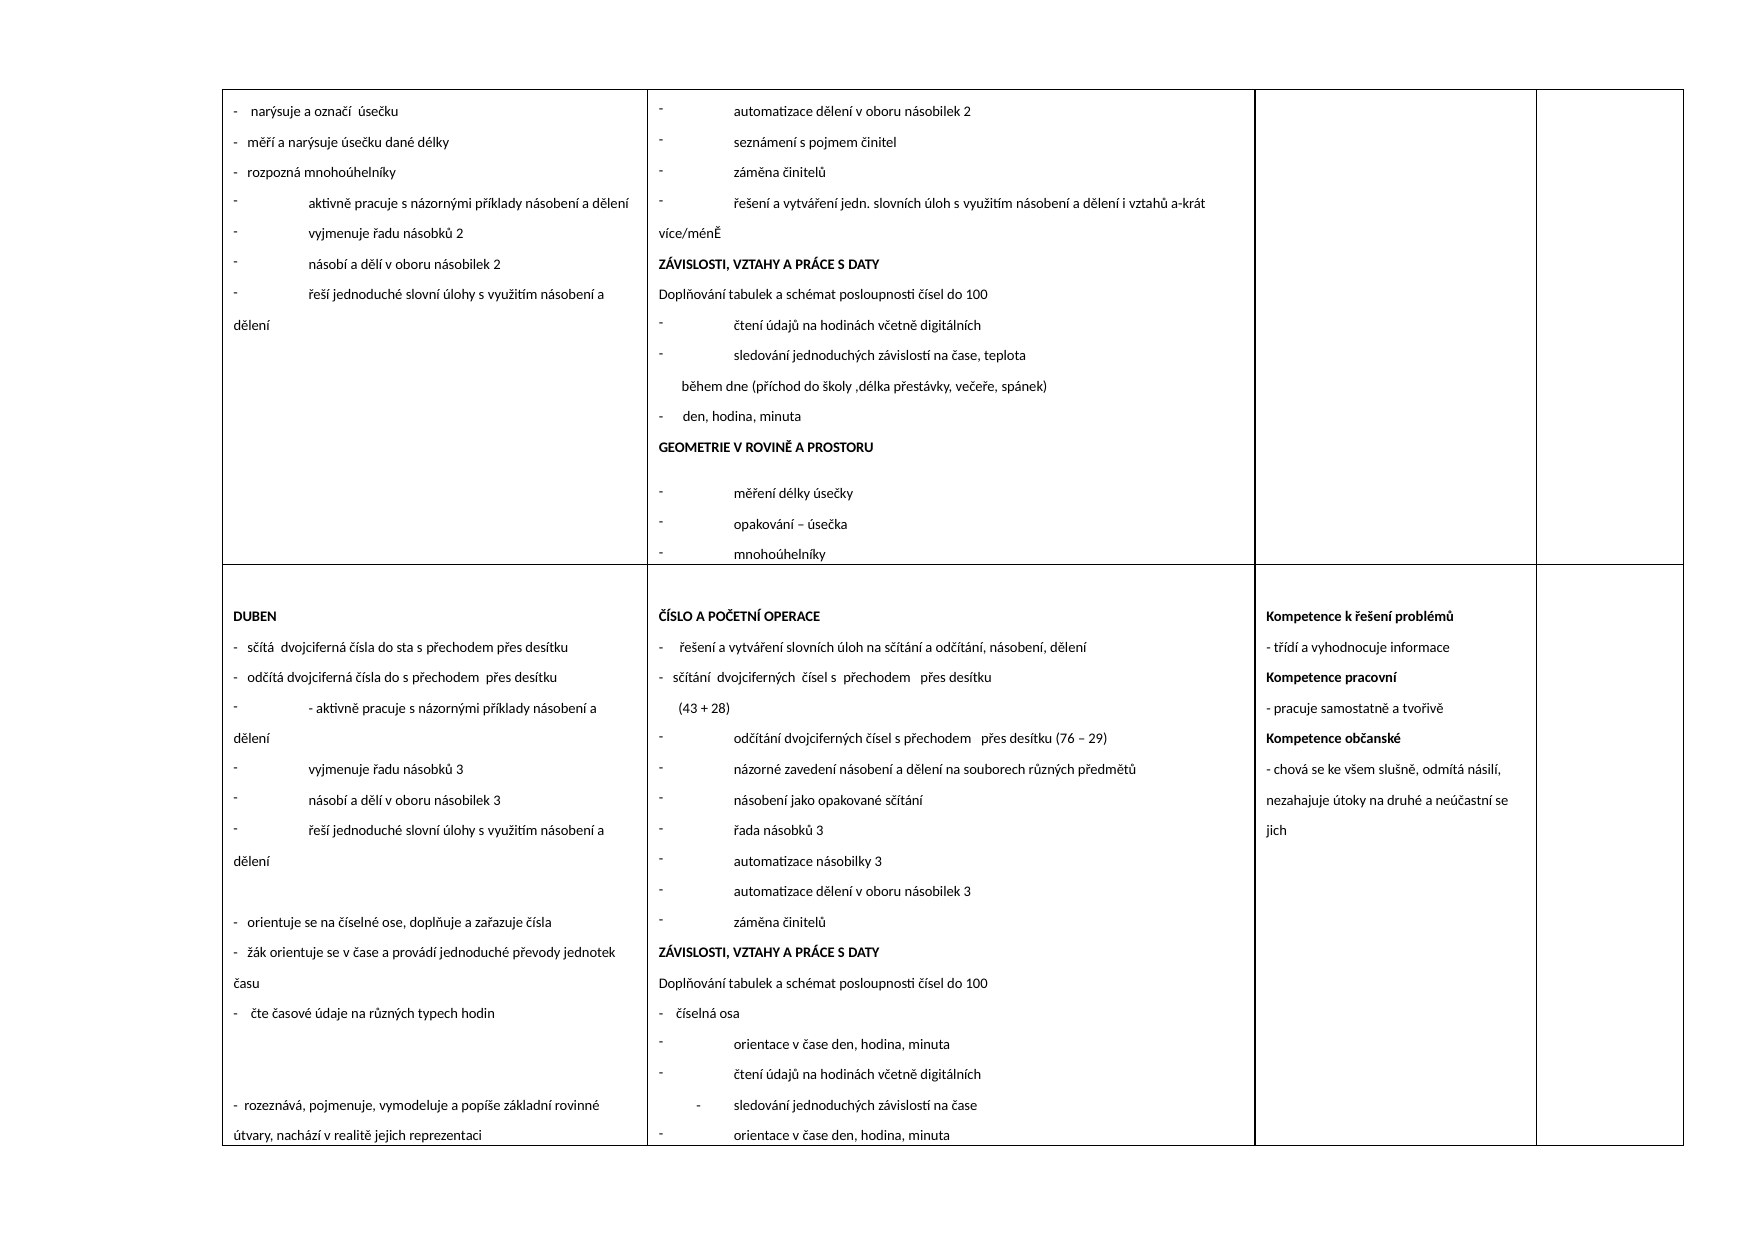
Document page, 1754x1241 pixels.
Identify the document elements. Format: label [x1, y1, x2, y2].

table_cell [1256, 90, 1536, 563]
table_cell [223, 565, 647, 1144]
table_cell [1537, 90, 1683, 563]
table_cell [1256, 565, 1536, 1144]
table_cell [223, 90, 647, 563]
table_cell [648, 90, 1254, 563]
table_cell [1537, 565, 1683, 1144]
table_cell [648, 565, 1254, 1144]
